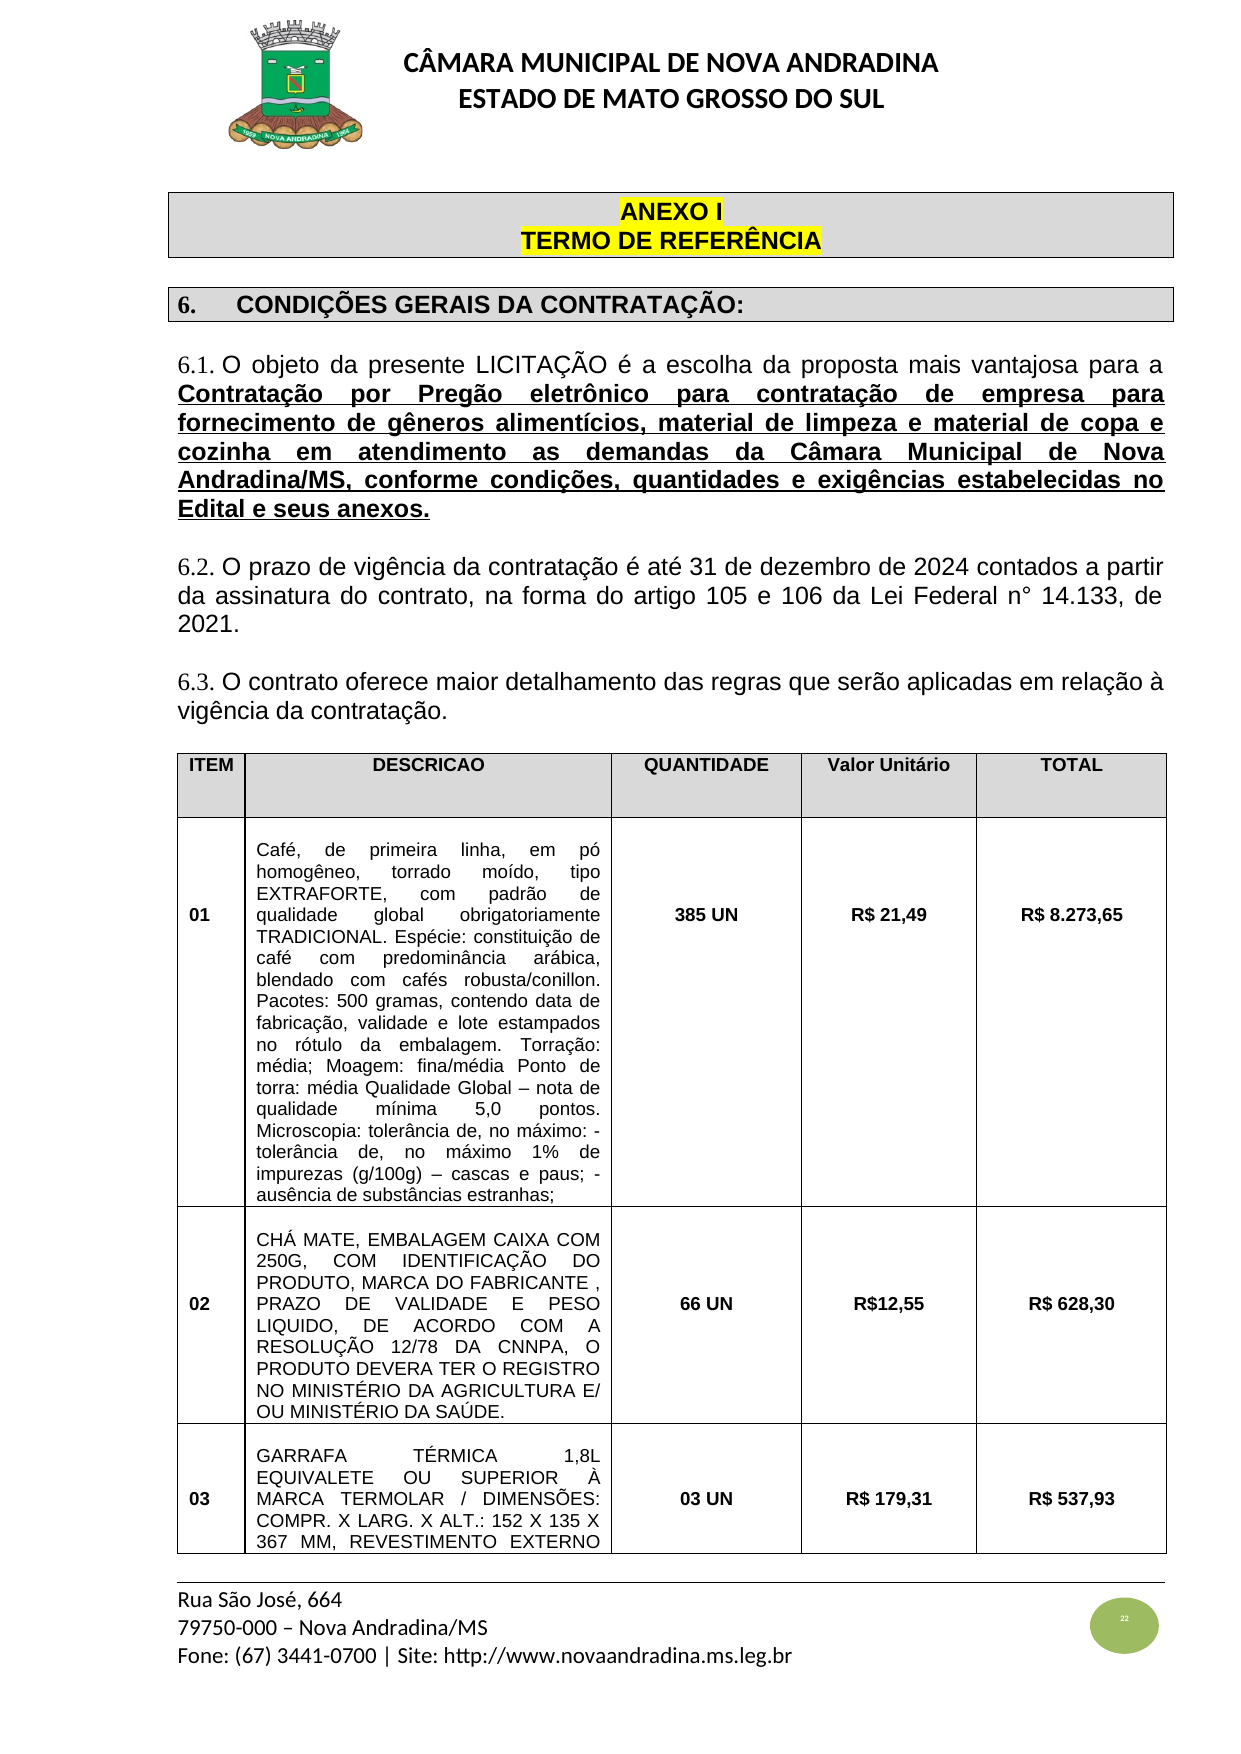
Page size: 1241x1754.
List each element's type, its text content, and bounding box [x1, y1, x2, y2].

table_cell 03 UN [612, 1424, 801, 1553]
table_cell CHÁ MATE, EMBALAGEM CAIXA COM 250G, COM IDENTIFICAÇÃO DO PRODUTO, MARCA DO FABRICANTE , PRAZO DE VALIDADE E PESO LIQUIDO, DE ACORDO COM A RESOLUÇÃO 12/78 DA CNNPA, O PRODUTO DEVERA TER O REGISTRO NO MINISTÉRIO DA AGRICULTURA E/ OU MINISTÉRIO DA SAÚDE. [246, 1207, 611, 1422]
picture [228, 20, 363, 149]
table_cell 385 UN [612, 818, 801, 1206]
list O prazo de vigência da contratação é até 31 de dezembro de 2024 contados a partir da assinatura do contrato, na forma do artigo 105 e 106 da Lei Federal n° 14.133, de 2021. [177, 552, 1165, 638]
list O objeto da presente LICITAÇÃO é a escolha da proposta mais vantajosa para a Contratação por Pregão eletrônico para contratação de empresa para fornecimento de gêneros alimentícios, material de limpeza e material de copa e cozinha em atendimento as demandas da Câmara Municipal de Nova Andradina/MS, conforme condições, quantidades e exigências estabelecidas no Edital e seus anexos. [177, 491, 1165, 523]
table_cell R$ 628,30 [977, 1207, 1166, 1422]
table_cell R$12,55 [802, 1207, 976, 1422]
table_cell R$ 21,49 [802, 818, 976, 1206]
table_cell 03 [178, 1424, 244, 1553]
table_header QUANTIDADE [612, 754, 801, 817]
table_cell R$ 179,31 [802, 1424, 976, 1553]
table_cell 01 [178, 818, 244, 1206]
list O objeto da presente LICITAÇÃO é a escolha da proposta mais vantajosa para a Contratação por Pregão eletrônico para contratação de empresa para fornecimento de gêneros alimentícios, material de limpeza e material de copa e cozinha em atendimento as demandas da Câmara Municipal de Nova Andradina/MS, conforme condições, quantidades e exigências estabelecidas no Edital e seus anexos. [177, 405, 1165, 433]
table_header DESCRICAO [246, 754, 611, 817]
list O objeto da presente LICITAÇÃO é a escolha da proposta mais vantajosa para a Contratação por Pregão eletrônico para contratação de empresa para fornecimento de gêneros alimentícios, material de limpeza e material de copa e cozinha em atendimento as demandas da Câmara Municipal de Nova Andradina/MS, conforme condições, quantidades e exigências estabelecidas no Edital e seus anexos. [177, 350, 1165, 404]
text ANEXO I [169, 193, 1173, 221]
list O contrato oferece maior detalhamento das regras que serão aplicadas em relação à vigência da contratação. [177, 667, 1165, 724]
list CONDIÇÕES GERAIS DA CONTRATAÇÃO: [169, 288, 1173, 321]
table_cell 66 UN [612, 1207, 801, 1422]
list O objeto da presente LICITAÇÃO é a escolha da proposta mais vantajosa para a Contratação por Pregão eletrônico para contratação de empresa para fornecimento de gêneros alimentícios, material de limpeza e material de copa e cozinha em atendimento as demandas da Câmara Municipal de Nova Andradina/MS, conforme condições, quantidades e exigências estabelecidas no Edital e seus anexos. [177, 434, 1165, 462]
table_cell Café, de primeira linha, em pó homogêneo, torrado moído, tipo EXTRAFORTE, com padrão de qualidade global obrigatoriamente TRADICIONAL. Espécie: constituição de café com predominância arábica, blendado com cafés robusta/conillon. Pacotes: 500 gramas, contendo data de fabricação, validade e lote estampados no rótulo da embalagem. Torração: média; Moagem: fina/média Ponto de torra: média Qualidade Global – nota de qualidade mínima 5,0 pontos. Microscopia: tolerância de, no máximo: - tolerância de, no máximo 1% de impurezas (g/100g) – cascas e paus; - ausência de substâncias estranhas; [246, 818, 611, 1206]
table_cell 02 [178, 1207, 244, 1422]
table_cell R$ 8.273,65 [977, 818, 1166, 1206]
table_header Valor Unitário [802, 754, 976, 817]
table_header TOTAL [977, 754, 1166, 817]
list O objeto da presente LICITAÇÃO é a escolha da proposta mais vantajosa para a Contratação por Pregão eletrônico para contratação de empresa para fornecimento de gêneros alimentícios, material de limpeza e material de copa e cozinha em atendimento as demandas da Câmara Municipal de Nova Andradina/MS, conforme condições, quantidades e exigências estabelecidas no Edital e seus anexos. [177, 463, 1165, 490]
table_header ITEM [178, 754, 244, 817]
text TERMO DE REFERÊNCIA [169, 221, 1173, 257]
table_cell R$ 537,93 [977, 1424, 1166, 1553]
